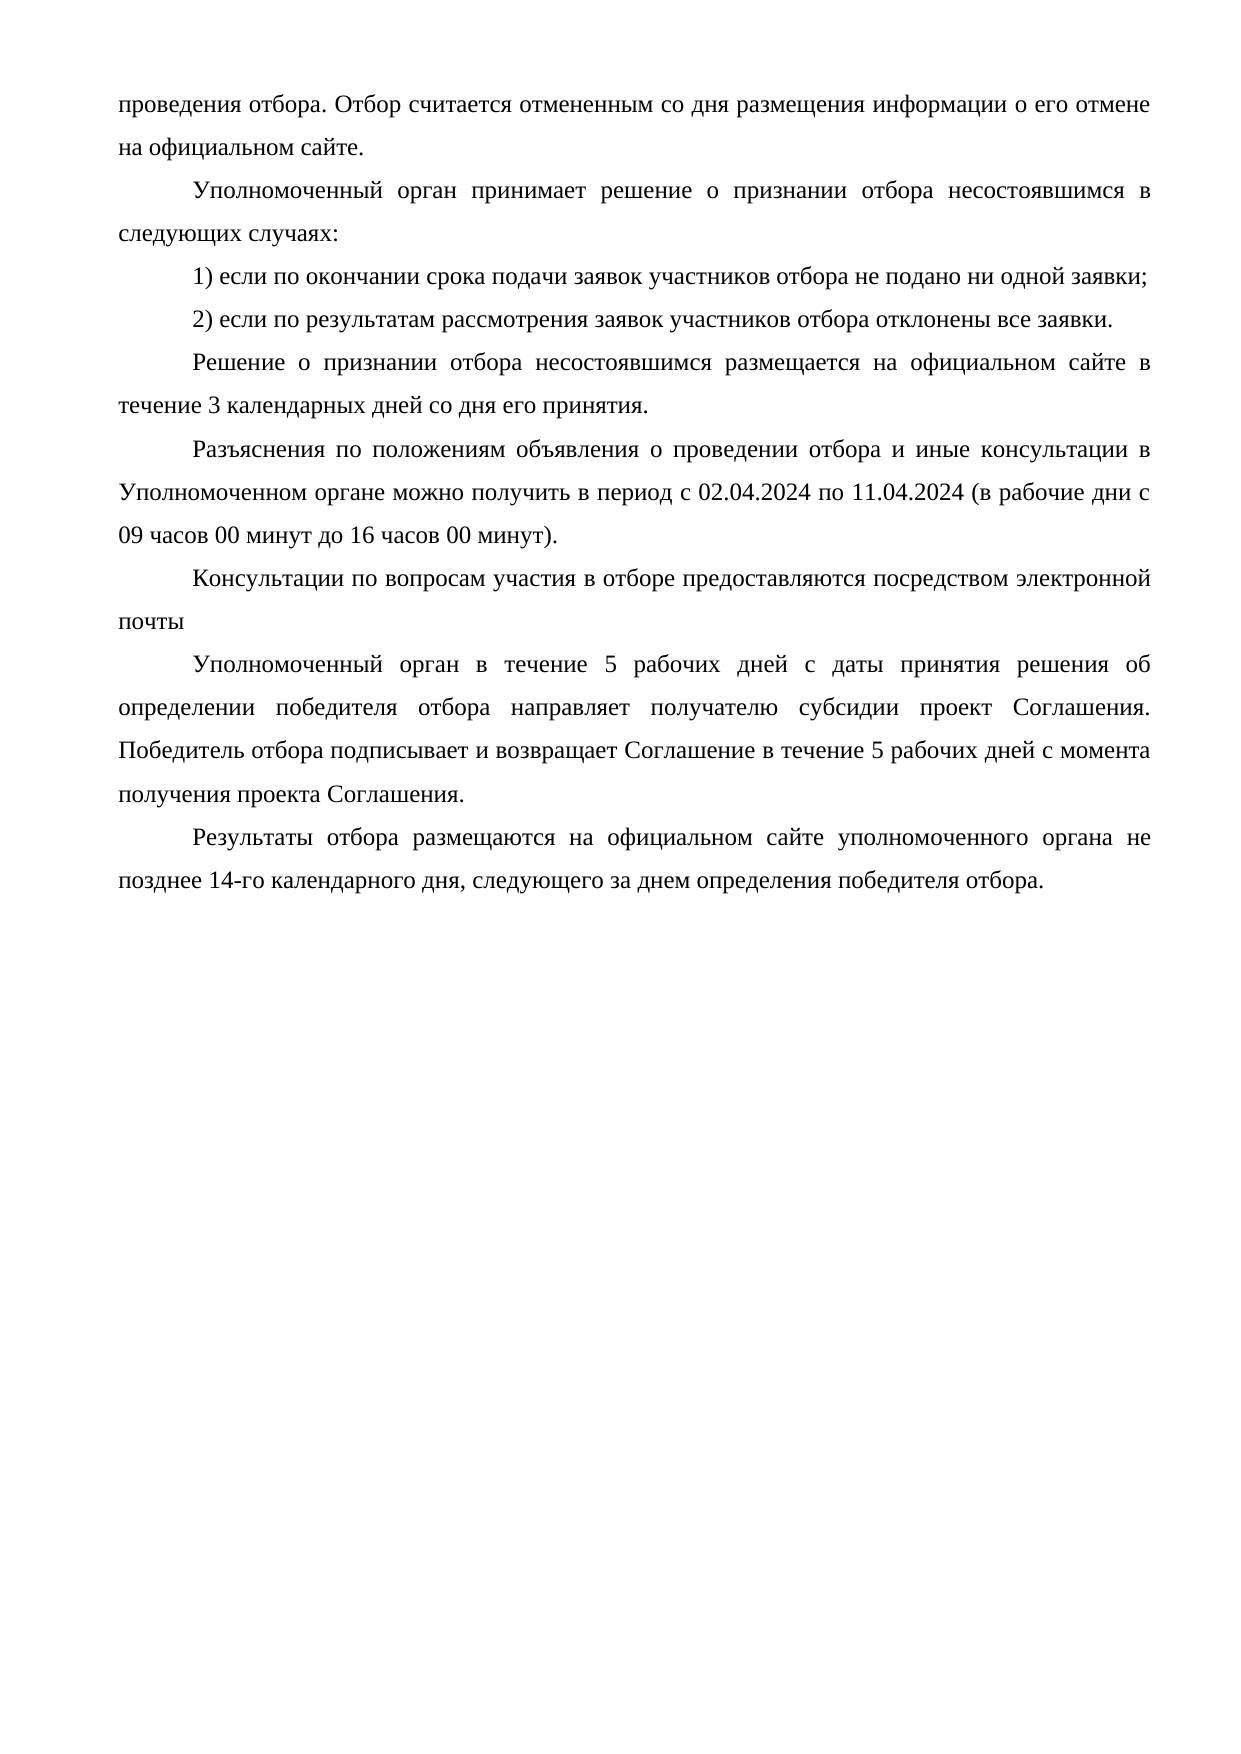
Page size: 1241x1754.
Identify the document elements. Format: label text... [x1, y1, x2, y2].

text 2) если по результатам рассмотрения заявок участников отбора отклонены все заявки. [118, 304, 1152, 333]
text Решение о признании отбора несостоявшимся размещается на официальном сайте в течение 3 календарных дней со дня его принятия. [118, 347, 1152, 419]
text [118, 89, 1152, 161]
text Уполномоченный орган в течение 5 рабочих дней с даты принятия решения об определении победителя отбора направляет получателю субсидии проект Соглашения. Победитель отбора подписывает и возвращает Соглашение в течение 5 рабочих дней с момента получения проекта Соглашения. [118, 649, 1152, 807]
text Консультации по вопросам участия в отборе предоставляются посредством электронной почты [118, 563, 1152, 635]
text Результаты отбора размещаются на официальном сайте уполномоченного органа не позднее 14-го календарного дня, следующего за днем определения победителя отбора. [118, 822, 1152, 894]
text 1) если по окончании срока подачи заявок участников отбора не подано ни одной заявки; [118, 261, 1152, 290]
text Уполномоченный орган принимает решение о признании отбора несостоявшимся в следующих случаях: [118, 175, 1152, 247]
text Разъяснения по положениям объявления о проведении отбора и иные консультации в Уполномоченном органе можно получить в период с 02.04.2024 по 11.04.2024 (в рабочие дни с 09 часов 00 минут до 16 часов 00 минут). [118, 434, 1152, 549]
